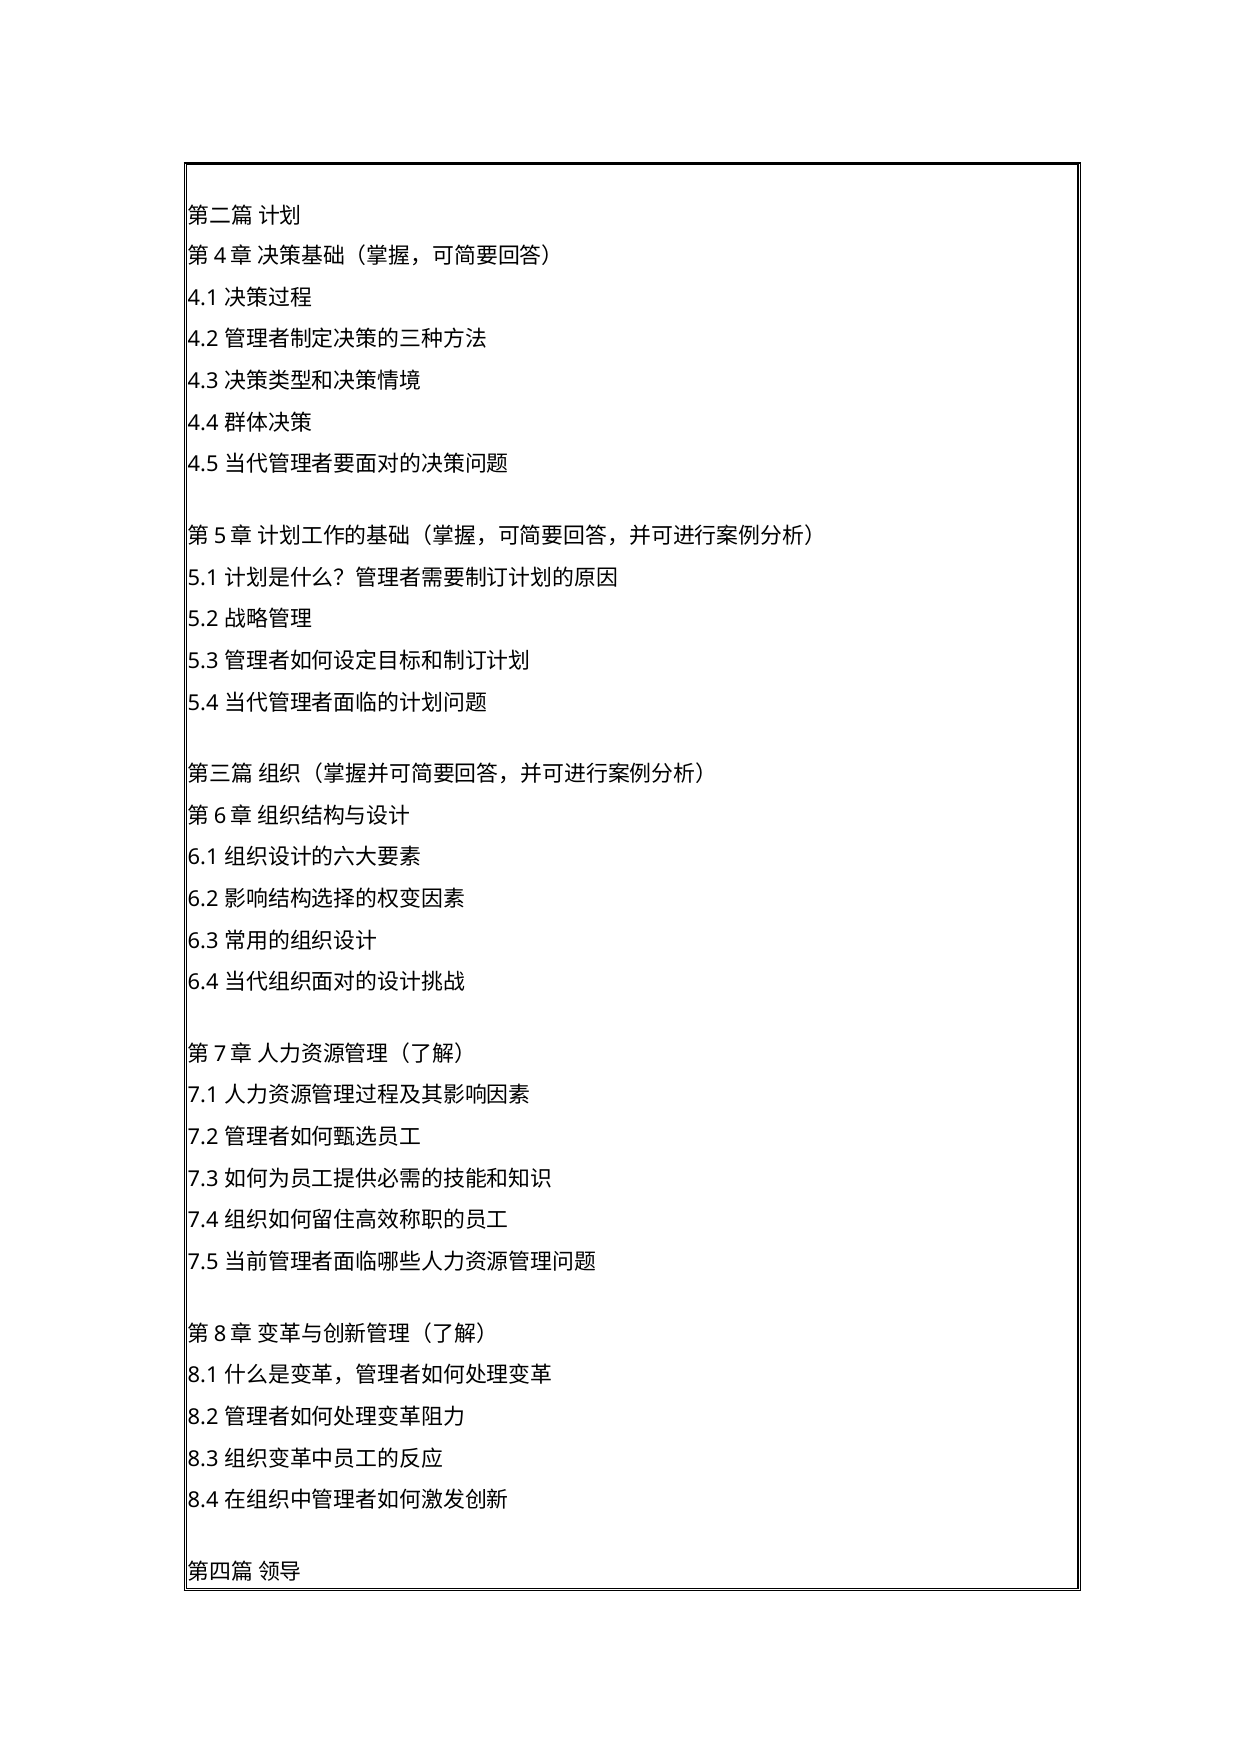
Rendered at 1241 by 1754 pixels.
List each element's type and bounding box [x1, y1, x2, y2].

table_cell [187, 165, 1077, 1587]
